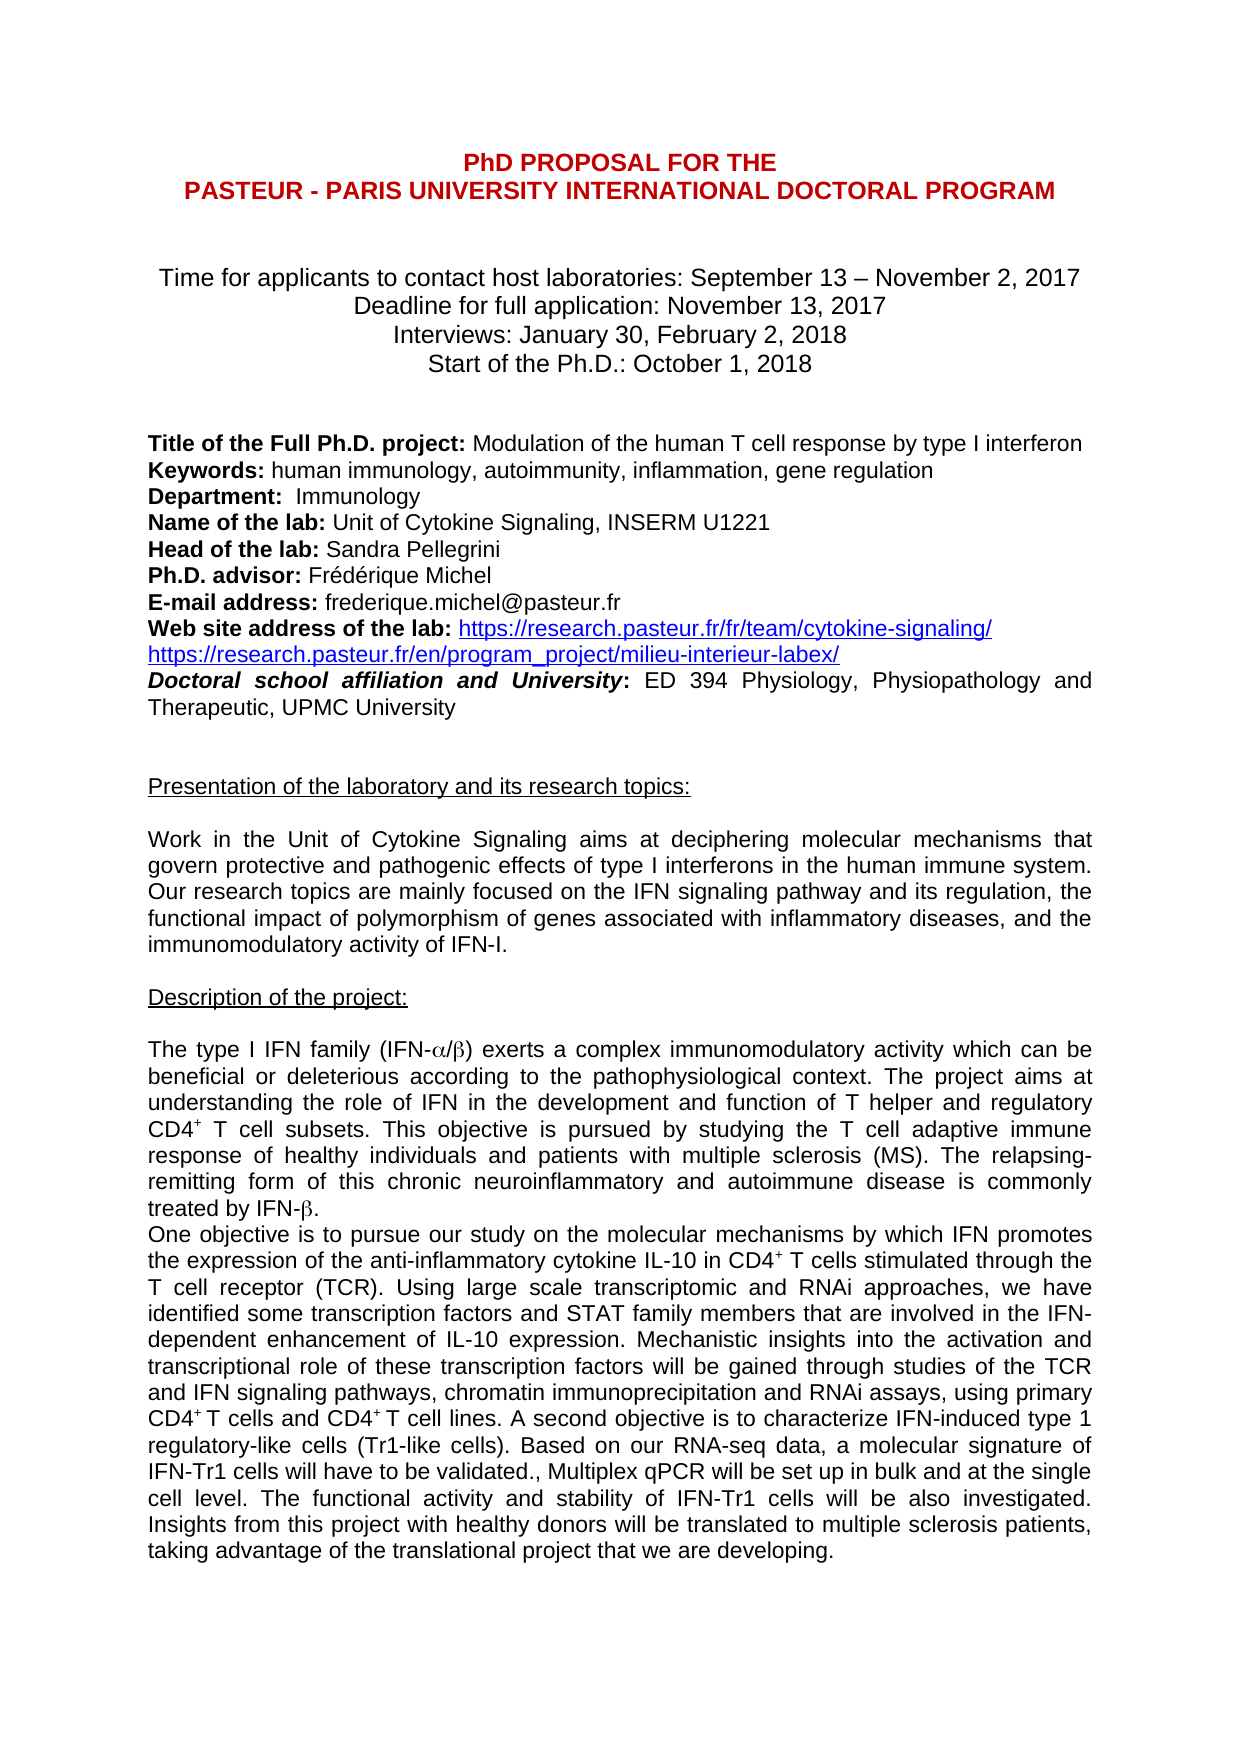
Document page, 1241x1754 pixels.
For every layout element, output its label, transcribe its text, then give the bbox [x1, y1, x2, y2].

text Deadline for full application: November 13, 2017 [148, 291, 1092, 320]
text The type I IFN family (IFN-/) exerts a complex immunomodulatory activity which can be beneficial or deleterious according to the pathophysiological context. The project aims at understanding the role of IFN in the development and function of T helper and regulatory CD4+ T cell subsets. This objective is pursued by studying the T cell adaptive immune response of healthy individuals and patients with multiple sclerosis (MS). The relapsing-remitting form of this chronic neuroinflammatory and autoimmune disease is commonly treated by IFN-. [148, 1036, 1093, 1221]
text Time for applicants to contact host laboratories: September 13 – November 2, 2017 [148, 263, 1092, 291]
text One objective is to pursue our study on the molecular mechanisms by which IFN promotes the expression of the anti-inflammatory cytokine IL-10 in CD4+ T cells stimulated through the T cell receptor (TCR). Using large scale transcriptomic and RNAi approaches, we have identified some transcription factors and STAT family members that are involved in the IFN-dependent enhancement of IL-10 expression. Mechanistic insights into the activation and transcriptional role of these transcription factors will be gained through studies of the TCR and IFN signaling pathways, chromatin immunoprecipitation and RNAi assays, using primary CD4+ T cells and CD4+ T cell lines. A second objective is to characterize IFN-induced type 1 regulatory-like cells (Tr1-like cells). Based on our RNA-seq data, a molecular signature of IFN-Tr1 cells will have to be validated., Multiplex qPCR will be set up in bulk and at the single cell level. The functional activity and stability of IFN-Tr1 cells will be also investigated. Insights from this project with healthy donors will be translated to multiple sclerosis patients, taking advantage of the translational project that we are developing. [148, 1221, 1093, 1563]
text Doctoral school affiliation and University: ED 394 Physiology, Physiopathology and Therapeutic, UPMC University [148, 667, 1093, 720]
text Ph.D. advisor: Frédérique Michel [148, 562, 1093, 588]
text Department: Immunology [148, 483, 1093, 509]
text Keywords: human immunology, autoimmunity, inflammation, gene regulation [148, 457, 1093, 483]
text E-mail address: frederique.michel@pasteur.fr [148, 588, 1093, 615]
text Presentation of the laboratory and its research topics: [148, 773, 1093, 799]
text PhD PROPOSAL FOR THE [148, 148, 1092, 176]
text Work in the Unit of Cytokine Signaling aims at deciphering molecular mechanisms that govern protective and pathogenic effects of type I interferons in the human immune system. Our research topics are mainly focused on the IFN signaling pathway and its regulation, the functional impact of polymorphism of genes associated with inflammatory diseases, and the immunomodulatory activity of IFN-I. [148, 826, 1093, 957]
text Description of the project: [148, 984, 1093, 1010]
text Name of the lab: Unit of Cytokine Signaling, INSERM U1221 [148, 509, 1093, 536]
text Web site address of the lab: https://research.pasteur.fr/fr/team/cytokine-signaling/ [148, 615, 1093, 641]
text PASTEUR - PARIS UNIVERSITY INTERNATIONAL DOCTORAL PROGRAM [148, 176, 1092, 205]
text Head of the lab: Sandra Pellegrini [148, 536, 1093, 562]
text https://research.pasteur.fr/en/program_project/milieu-interieur-labex/ [148, 641, 1093, 667]
text Start of the Ph.D.: October 1, 2018 [148, 349, 1092, 378]
text Interviews: January 30, February 2, 2018 [148, 320, 1092, 349]
text Title of the Full Ph.D. project: Modulation of the human T cell response by type I interferon [148, 430, 1093, 457]
